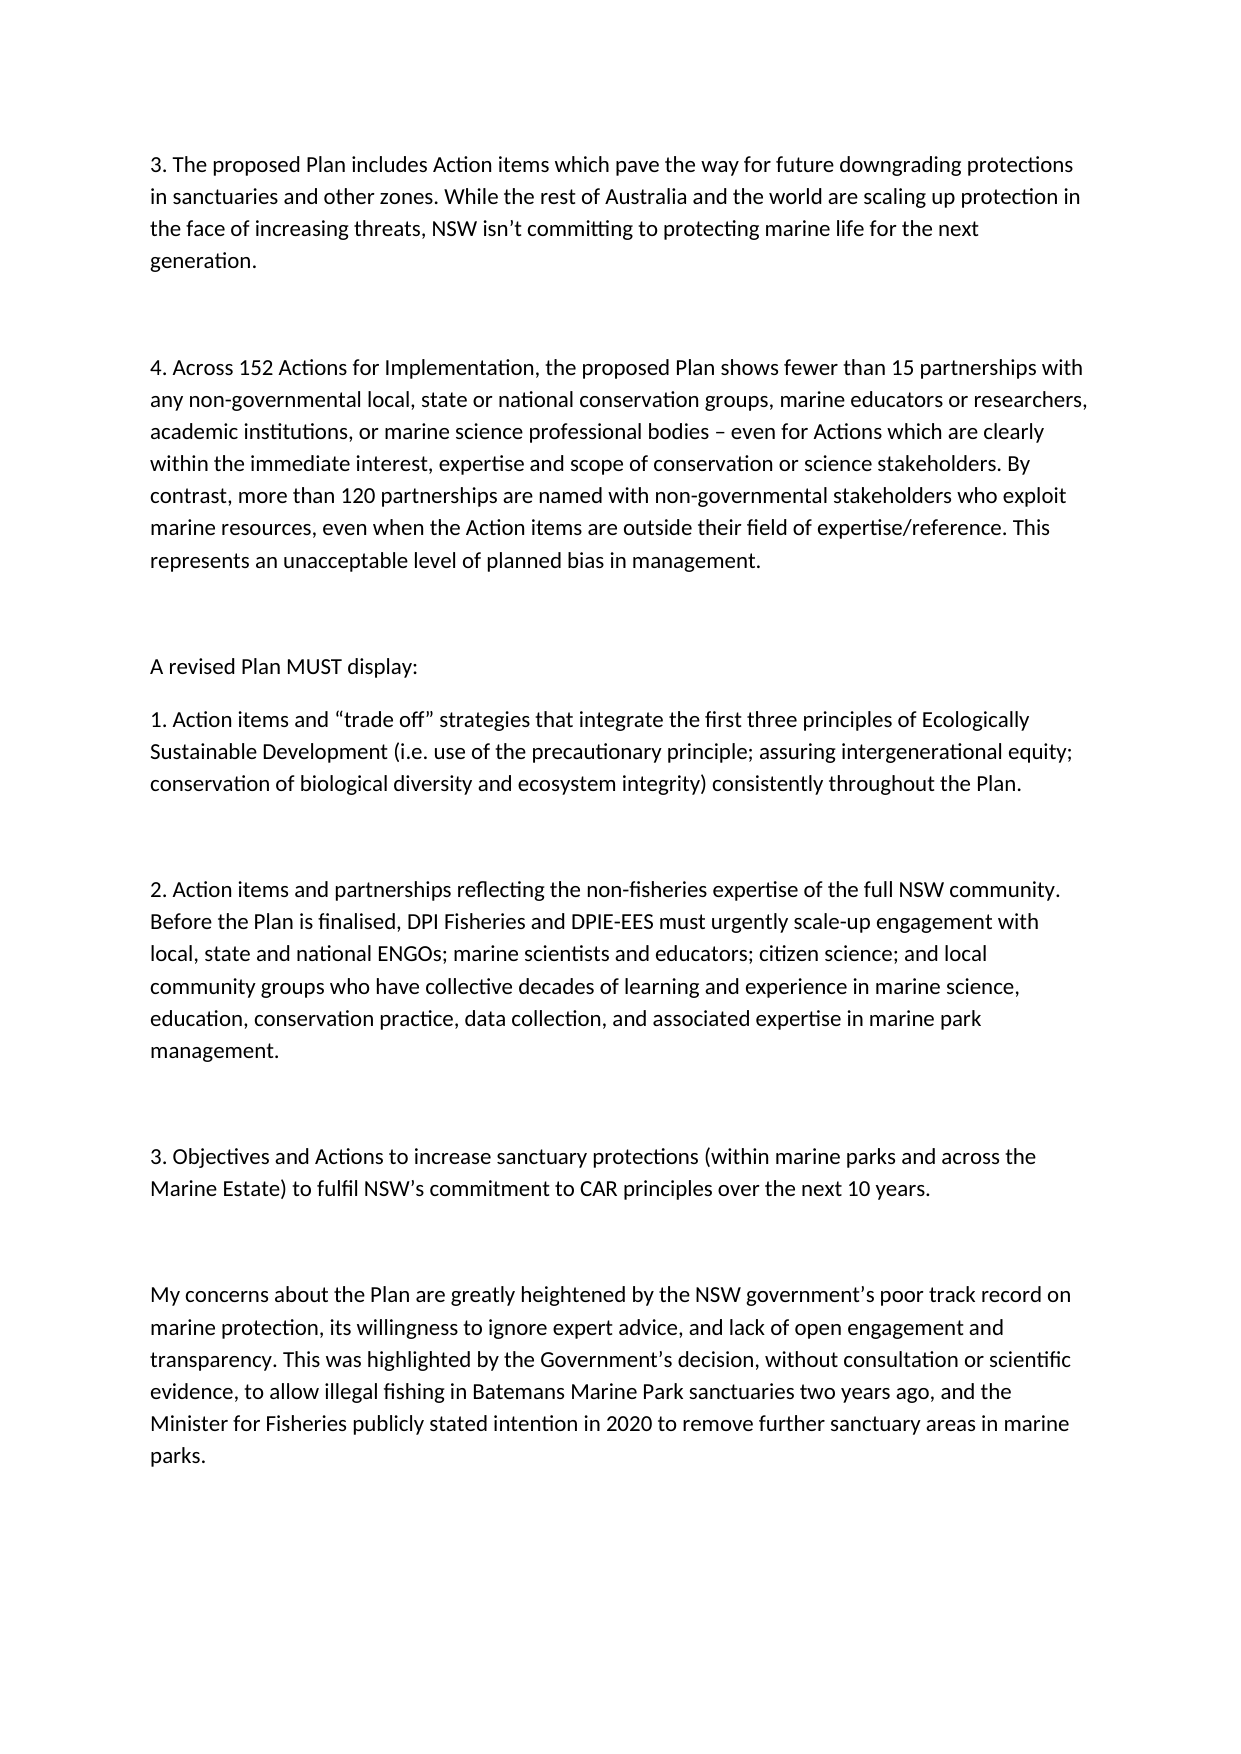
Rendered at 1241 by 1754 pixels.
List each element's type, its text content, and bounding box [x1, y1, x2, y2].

text My concerns about the Plan are greatly heightened by the NSW government’s poor track record on marine protection, its willingness to ignore expert advice, and lack of open engagement and transparency. This was highlighted by the Government’s decision, without consultation or scientific evidence, to allow illegal fishing in Batemans Marine Park sanctuaries two years ago, and the Minister for Fisheries publicly stated intention in 2020 to remove further sanctuary areas in marine parks. [150, 1280, 1090, 1469]
text 1. Action items and “trade off” strategies that integrate the first three principles of Ecologically Sustainable Development (i.e. use of the precautionary principle; assuring intergenerational equity; conservation of biological diversity and ecosystem integrity) consistently throughout the Plan. [150, 705, 1090, 797]
text 3. The proposed Plan includes Action items which pave the way for future downgrading protections in sanctuaries and other zones. While the rest of Australia and the world are scaling up protection in the face of increasing threats, NSW isn’t committing to protecting marine life for the next generation. [150, 150, 1090, 274]
text 4. Across 152 Actions for Implementation, the proposed Plan shows fewer than 15 partnerships with any non-governmental local, state or national conservation groups, marine educators or researchers, academic institutions, or marine science professional bodies – even for Actions which are clearly within the immediate interest, expertise and scope of conservation or science stakeholders. By contrast, more than 120 partnerships are named with non-governmental stakeholders who exploit marine resources, even when the Action items are outside their field of expertise/reference. This represents an unacceptable level of planned bias in management. [150, 353, 1090, 574]
text A revised Plan MUST display: [150, 652, 1090, 680]
text 3. Objectives and Actions to increase sanctuary protections (within marine parks and across the Marine Estate) to fulfil NSW’s commitment to CAR principles over the next 10 years. [150, 1142, 1090, 1202]
text 2. Action items and partnerships reflecting the non-fisheries expertise of the full NSW community. Before the Plan is finalised, DPI Fisheries and DPIE-EES must urgently scale-up engagement with local, state and national ENGOs; marine scientists and educators; citizen science; and local community groups who have collective decades of learning and experience in marine science, education, conservation practice, data collection, and associated expertise in marine park management. [150, 875, 1090, 1064]
